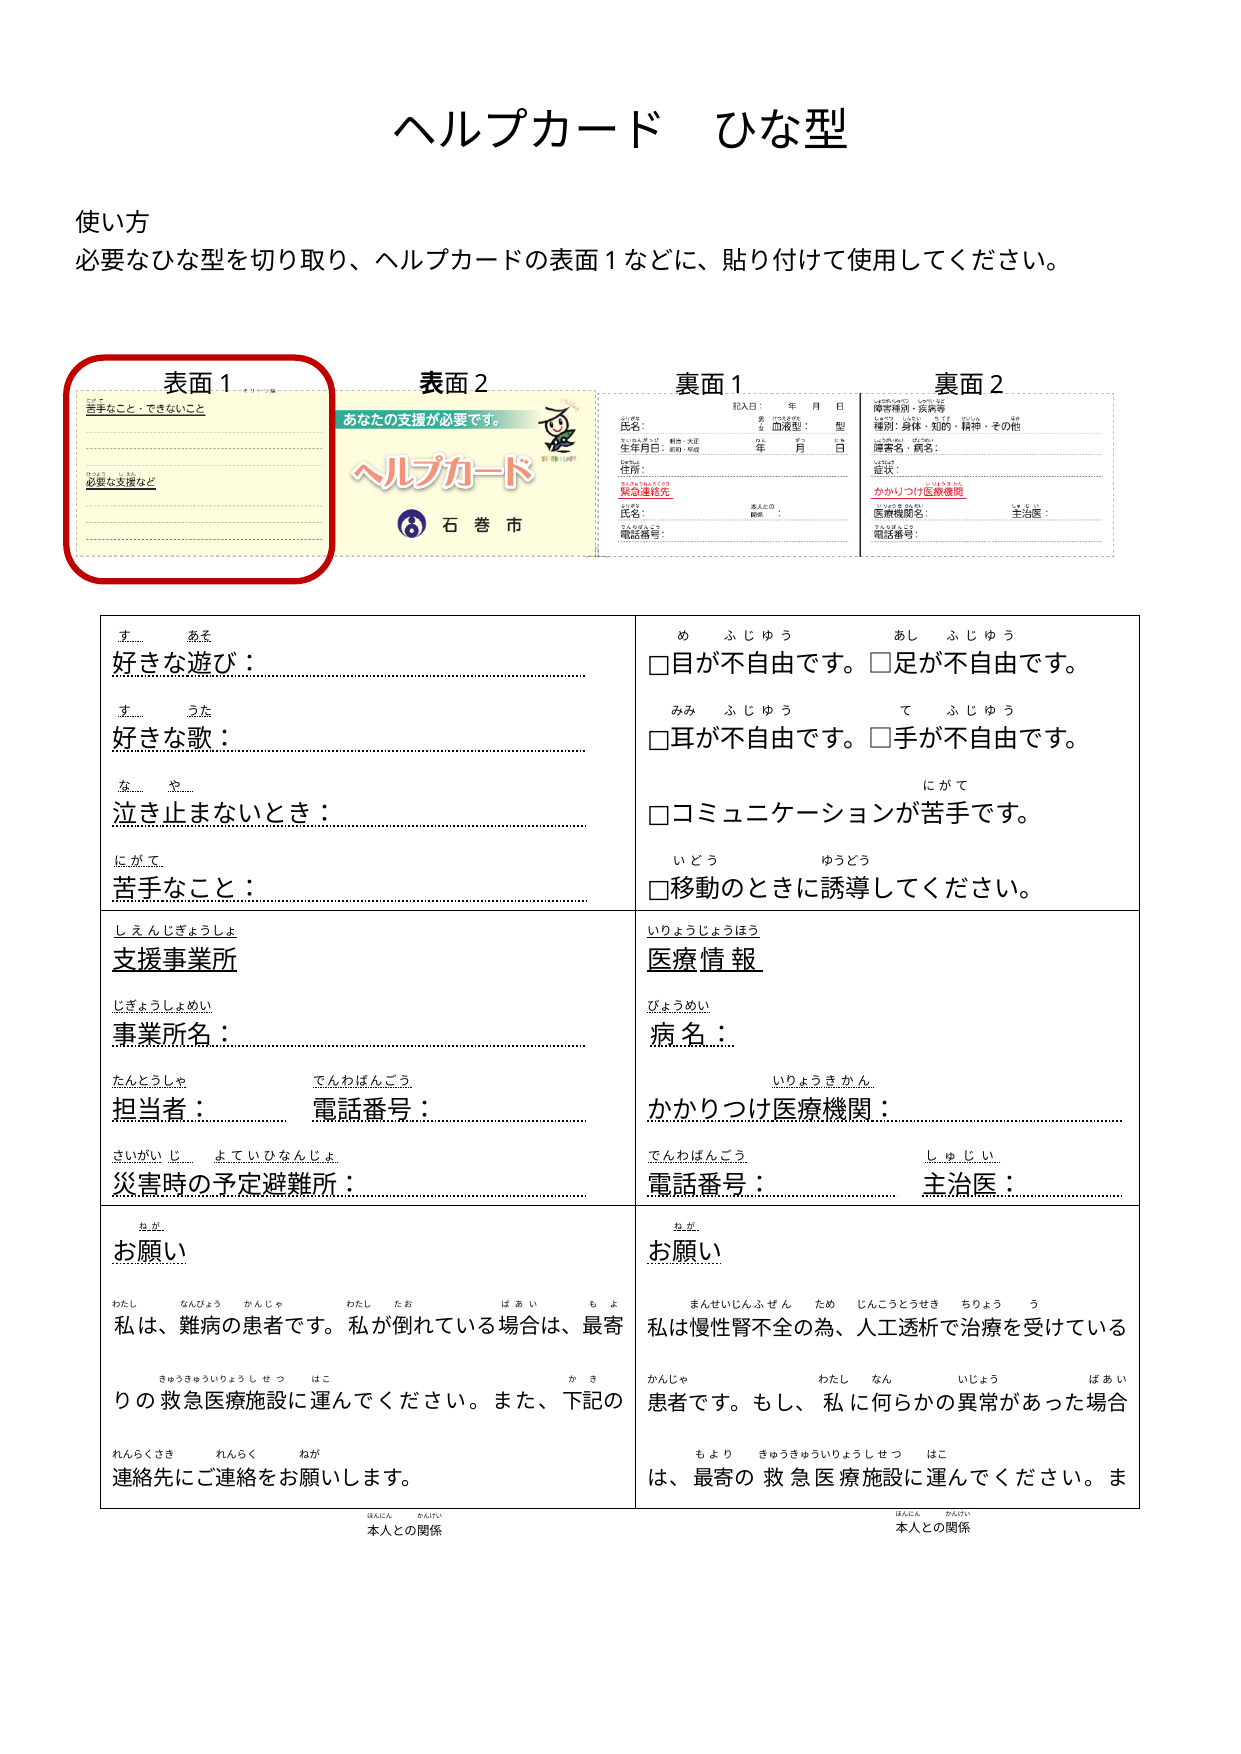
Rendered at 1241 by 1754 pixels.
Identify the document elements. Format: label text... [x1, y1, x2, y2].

picture [75, 389, 329, 558]
text 使い方 [75, 202, 1165, 239]
table_cell おい は、のです。がれているは、りのにんでください。また、のにごをおいします。 （： ） ： ： ： ： ： [101, 1206, 635, 1508]
picture [334, 389, 1115, 558]
text ヘルプカード ひな型 [75, 89, 1165, 164]
text 必要なひな型を切り取り、ヘルプカードの表面1などに、貼り付けて使用してください。 [75, 239, 1165, 277]
table_header きなび： きな： きまないとき： なこと： おにりの： きなべ： いなべ： [101, 616, 635, 910]
table_cell ： ： ： の： するの： [101, 911, 635, 1205]
table_cell おい 私はの、でをけているです。もし、にらかのがあったは、のにんでください。また、のにごをおいいたします。 （： ） ： ： ： ： ： [636, 1206, 1139, 1508]
table_header □がです。□がです。 □がです。□がです。 □コミュニケーションがです。 □のときにしてください。 □なでしてください。 □りのをしてください。 [636, 616, 1139, 910]
table_cell ： かかりつけ： ： ： している ()： アレルギーの・： [636, 911, 1139, 1205]
